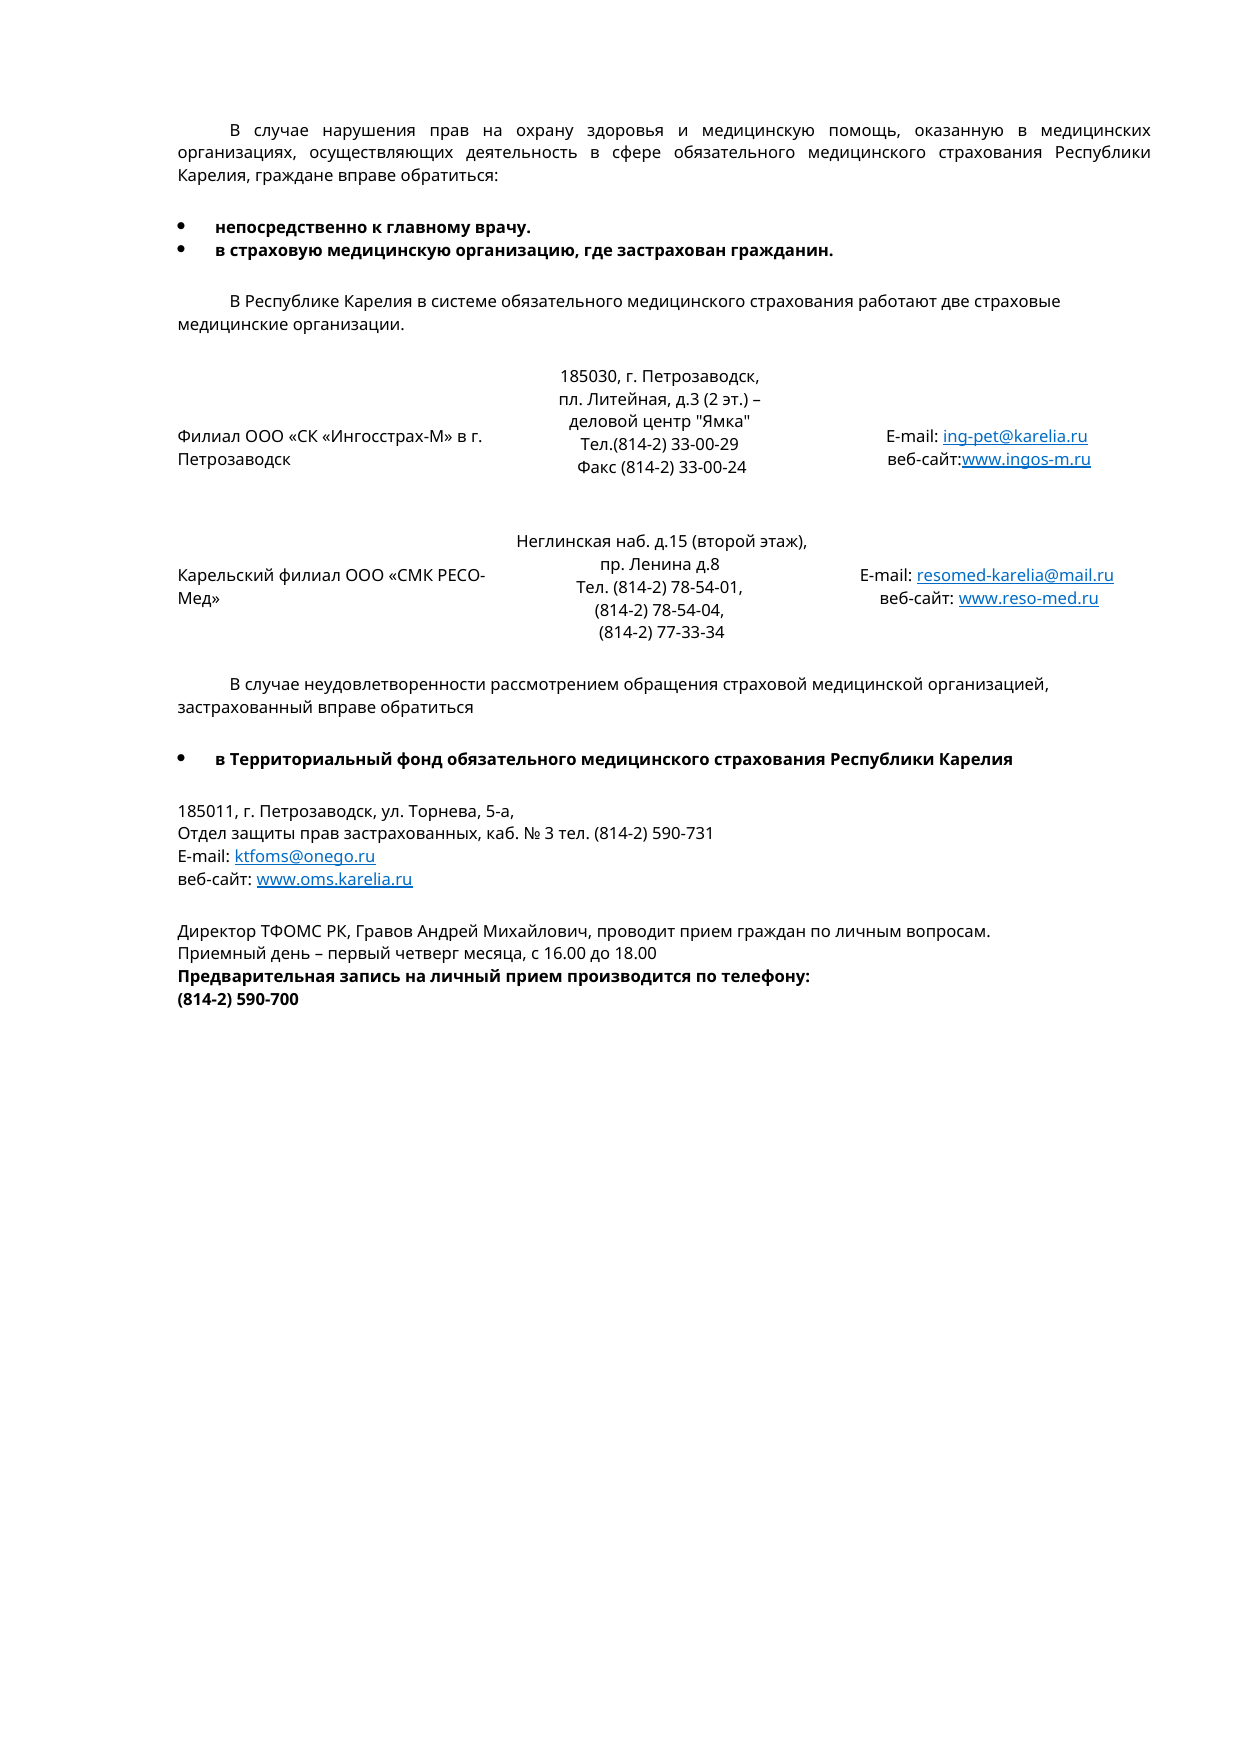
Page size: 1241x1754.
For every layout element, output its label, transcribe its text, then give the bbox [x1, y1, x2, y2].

text В Республике Карелия в системе обязательного медицинского страхования работают две страховые медицинские организации. [177, 290, 1152, 335]
text 185011, г. Петрозаводск, ул. Торнева, 5-а, Отдел защиты прав застрахованных, каб. № 3 тел. (814-2) 590-731 E-mail: ktfoms@onego.ru веб-сайт: www.oms.karelia.ru [177, 799, 1152, 890]
table_header 185030, г. Петрозаводск, пл. Литейная, д.3 (2 эт.) – деловой центр "Ямка" Тел.(814-2) 33-00-29 Факс (814-2) 33-00-24 [498, 365, 826, 530]
list непосредственно к главному врачу. [177, 215, 1152, 238]
table_header Филиал ООО «СК «Ингосстрах-М» в г. Петрозаводск [177, 365, 497, 530]
table_cell Карельский филиал ООО «СМК РЕСО-Мед» [177, 530, 497, 643]
text В случае неудовлетворенности рассмотрением обращения страховой медицинской организацией, застрахованный вправе обратиться [177, 673, 1152, 718]
table_cell E-mail: resomed-karelia@mail.ru веб-сайт: www.reso-med.ru [826, 530, 1152, 643]
list в страховую медицинскую организацию, где застрахован гражданин. [177, 238, 1152, 261]
text В случае нарушения прав на охрану здоровья и медицинскую помощь, оказанную в медицинских организациях, осуществляющих деятельность в сфере обязательного медицинского страхования Республики Карелия, граждане вправе обратиться: [177, 118, 1152, 186]
list в Территориальный фонд обязательного медицинского страхования Республики Карелия [177, 747, 1152, 770]
table_header E-mail: ing-pet@karelia.ru веб-сайт:www.ingos-m.ru [826, 365, 1152, 530]
table_cell Неглинская наб. д.15 (второй этаж), пр. Ленина д.8 Тел. (814-2) 78-54-01, (814-2) 78-54-04, (814-2) 77-33-34 [498, 530, 826, 643]
text Директор ТФОМС РК, Гравов Андрей Михайлович, проводит прием граждан по личным вопросам. Приемный день – первый четверг месяца, с 16.00 до 18.00 Предварительная запись на личный прием производится по телефону: (814-2) 590-700 [177, 919, 1152, 1010]
